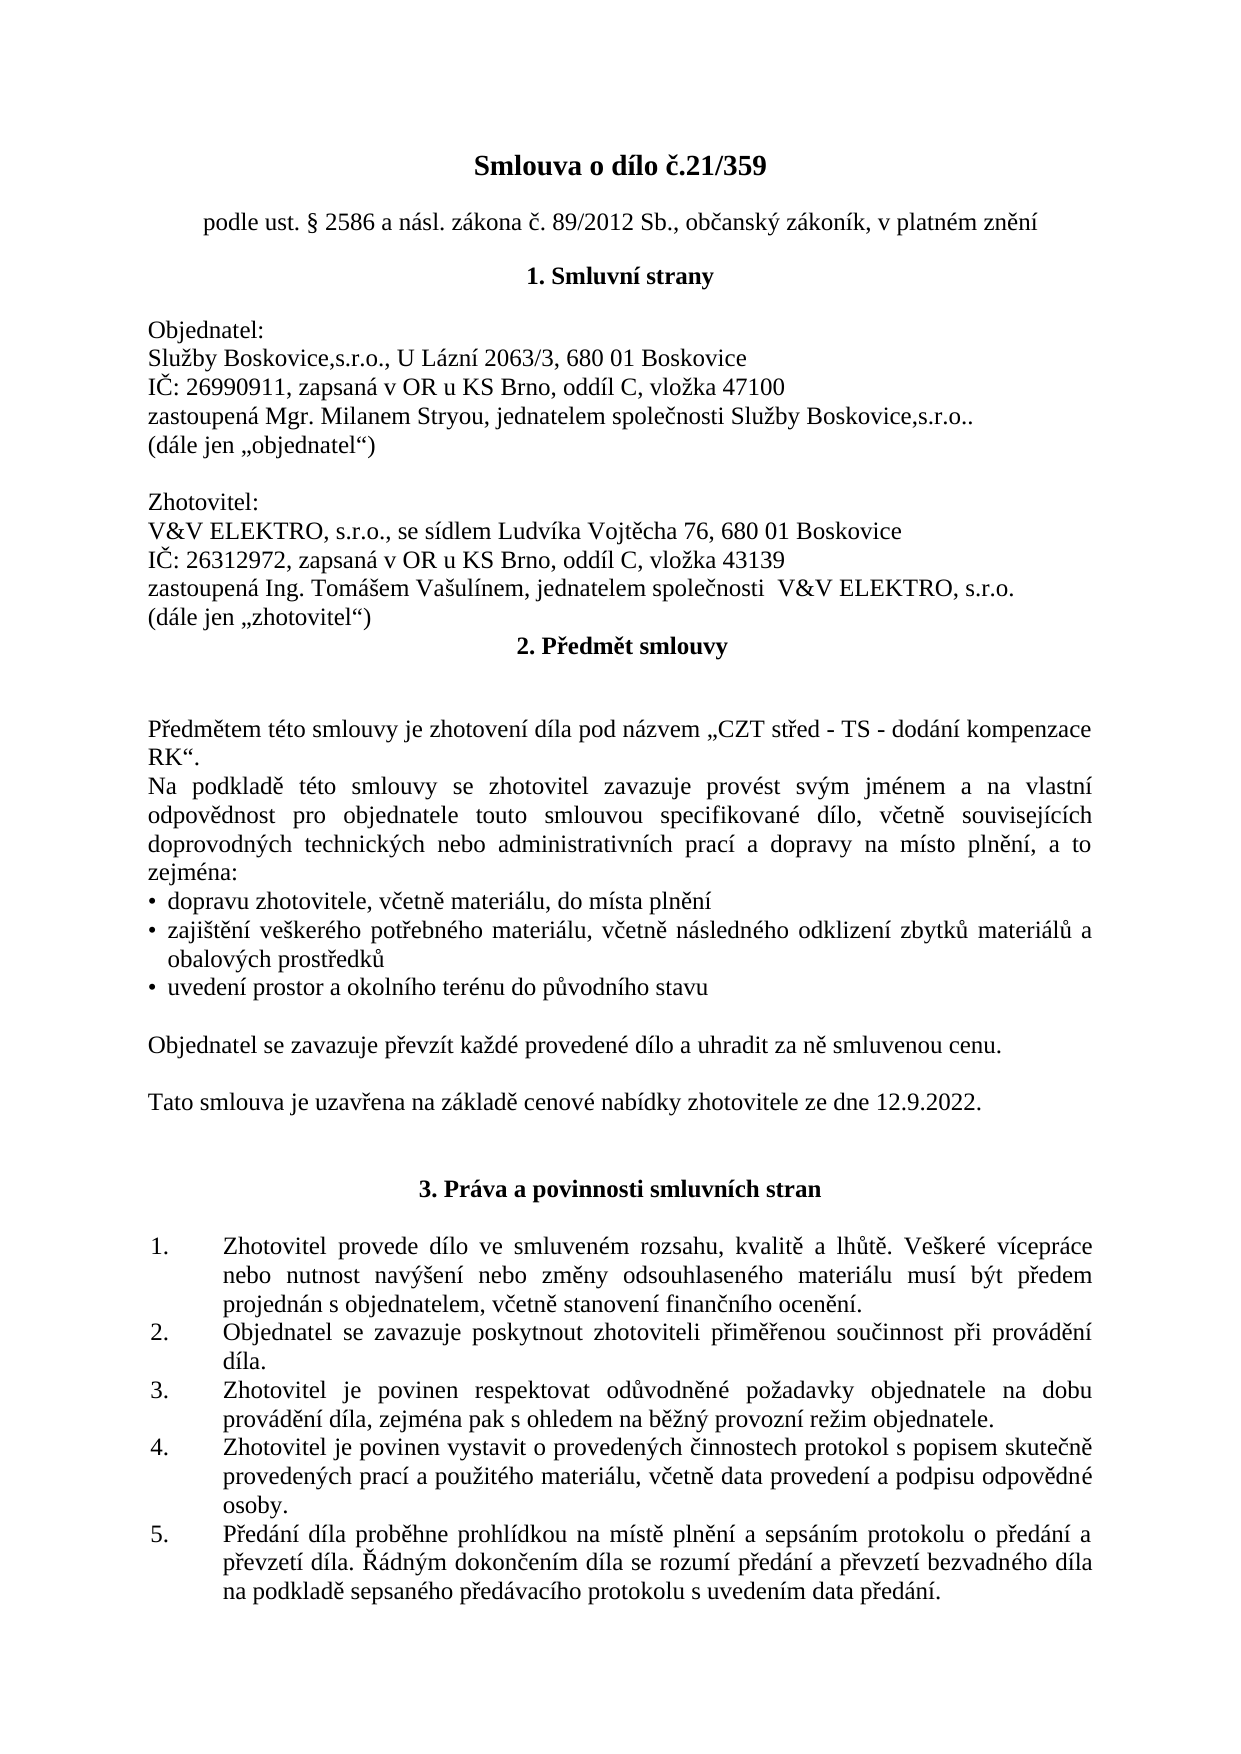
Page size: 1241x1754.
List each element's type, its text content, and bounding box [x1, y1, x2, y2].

list Zhotovitel je povinen vystavit o provedených činnostech protokol s popisem skutečně provedených prací a použitého materiálu, včetně data provedení a podpisu odpovědné osoby. [150, 1432, 1093, 1519]
list Zhotovitel provede dílo ve smluveném rozsahu, kvalitě a lhůtě. Veškeré vícepráce nebo nutnost navýšení nebo změny odsouhlaseného materiálu musí být předem projednán s objednatelem, včetně stanovení finančního ocenění. [150, 1231, 1093, 1317]
text Objednatel se zavazuje převzít každé provedené dílo a uhradit za ně smluvenou cenu. [148, 1030, 1093, 1059]
text IČ: 26312972, zapsaná v OR u KS Brno, oddíl C, vložka 43139 [148, 545, 1093, 573]
text zastoupená Ing. Tomášem Vašulínem, jednatelem společnosti V&V ELEKTRO, s.r.o. [148, 573, 1093, 602]
text 1. Smluvní strany [148, 261, 1093, 290]
text Smlouva o dílo č.21/359 [148, 148, 1093, 181]
text Zhotovitel: [148, 487, 1093, 516]
text Předmětem této smlouvy je zhotovení díla pod názvem „CZT střed - TS - dodání kompenzace RK“. [148, 714, 1093, 771]
text Služby Boskovice,s.r.o., U Lázní 2063/3, 680 01 Boskovice [148, 343, 1093, 372]
text Tato smlouva je uzavřena na základě cenové nabídky zhotovitele ze dne 12.9.2022. [148, 1087, 1093, 1116]
text Objednatel: [148, 315, 1093, 343]
text 3. Práva a povinnosti smluvních stran [148, 1174, 1093, 1202]
text V&V ELEKTRO, s.r.o., se sídlem Ludvíka Vojtěcha 76, 680 01 Boskovice [148, 516, 1093, 545]
list zajištění veškerého potřebného materiálu, včetně následného odklizení zbytků materiálů a obalových prostředků [148, 915, 1093, 972]
text (dále jen „objednatel“) [148, 430, 1093, 458]
text (dále jen „zhotovitel“) [148, 602, 1093, 631]
text zastoupená Mgr. Milanem Stryou, jednatelem společnosti Služby Boskovice,s.r.o.. [148, 401, 1093, 430]
text Na podkladě této smlouvy se zhotovitel zavazuje provést svým jménem a na vlastní odpovědnost pro objednatele touto smlouvou specifikované dílo, včetně souvisejících doprovodných technických nebo administrativních prací a dopravy na místo plnění, a to zejména: [148, 771, 1093, 886]
list Objednatel se zavazuje poskytnout zhotoviteli přiměřenou součinnost při provádění díla. [150, 1317, 1093, 1375]
list dopravu zhotovitele, včetně materiálu, do místa plnění [148, 886, 1093, 915]
list Předání díla proběhne prohlídkou na místě plnění a sepsáním protokolu o předání a převzetí díla. Řádným dokončením díla se rozumí předání a převzetí bezvadného díla na podkladě sepsaného předávacího protokolu s uvedením data předání. [150, 1519, 1093, 1605]
text IČ: 26990911, zapsaná v OR u KS Brno, oddíl C, vložka 47100 [148, 372, 1093, 401]
list uvedení prostor a okolního terénu do původního stavu [148, 972, 1093, 1001]
list Zhotovitel je povinen respektovat odůvodněné požadavky objednatele na dobu provádění díla, zejména pak s ohledem na běžný provozní režim objednatele. [150, 1375, 1093, 1432]
text podle ust. § 2586 a násl. zákona č. 89/2012 Sb., občanský zákoník, v platném znění [148, 207, 1093, 236]
text 2. Předmět smlouvy [148, 631, 1093, 660]
